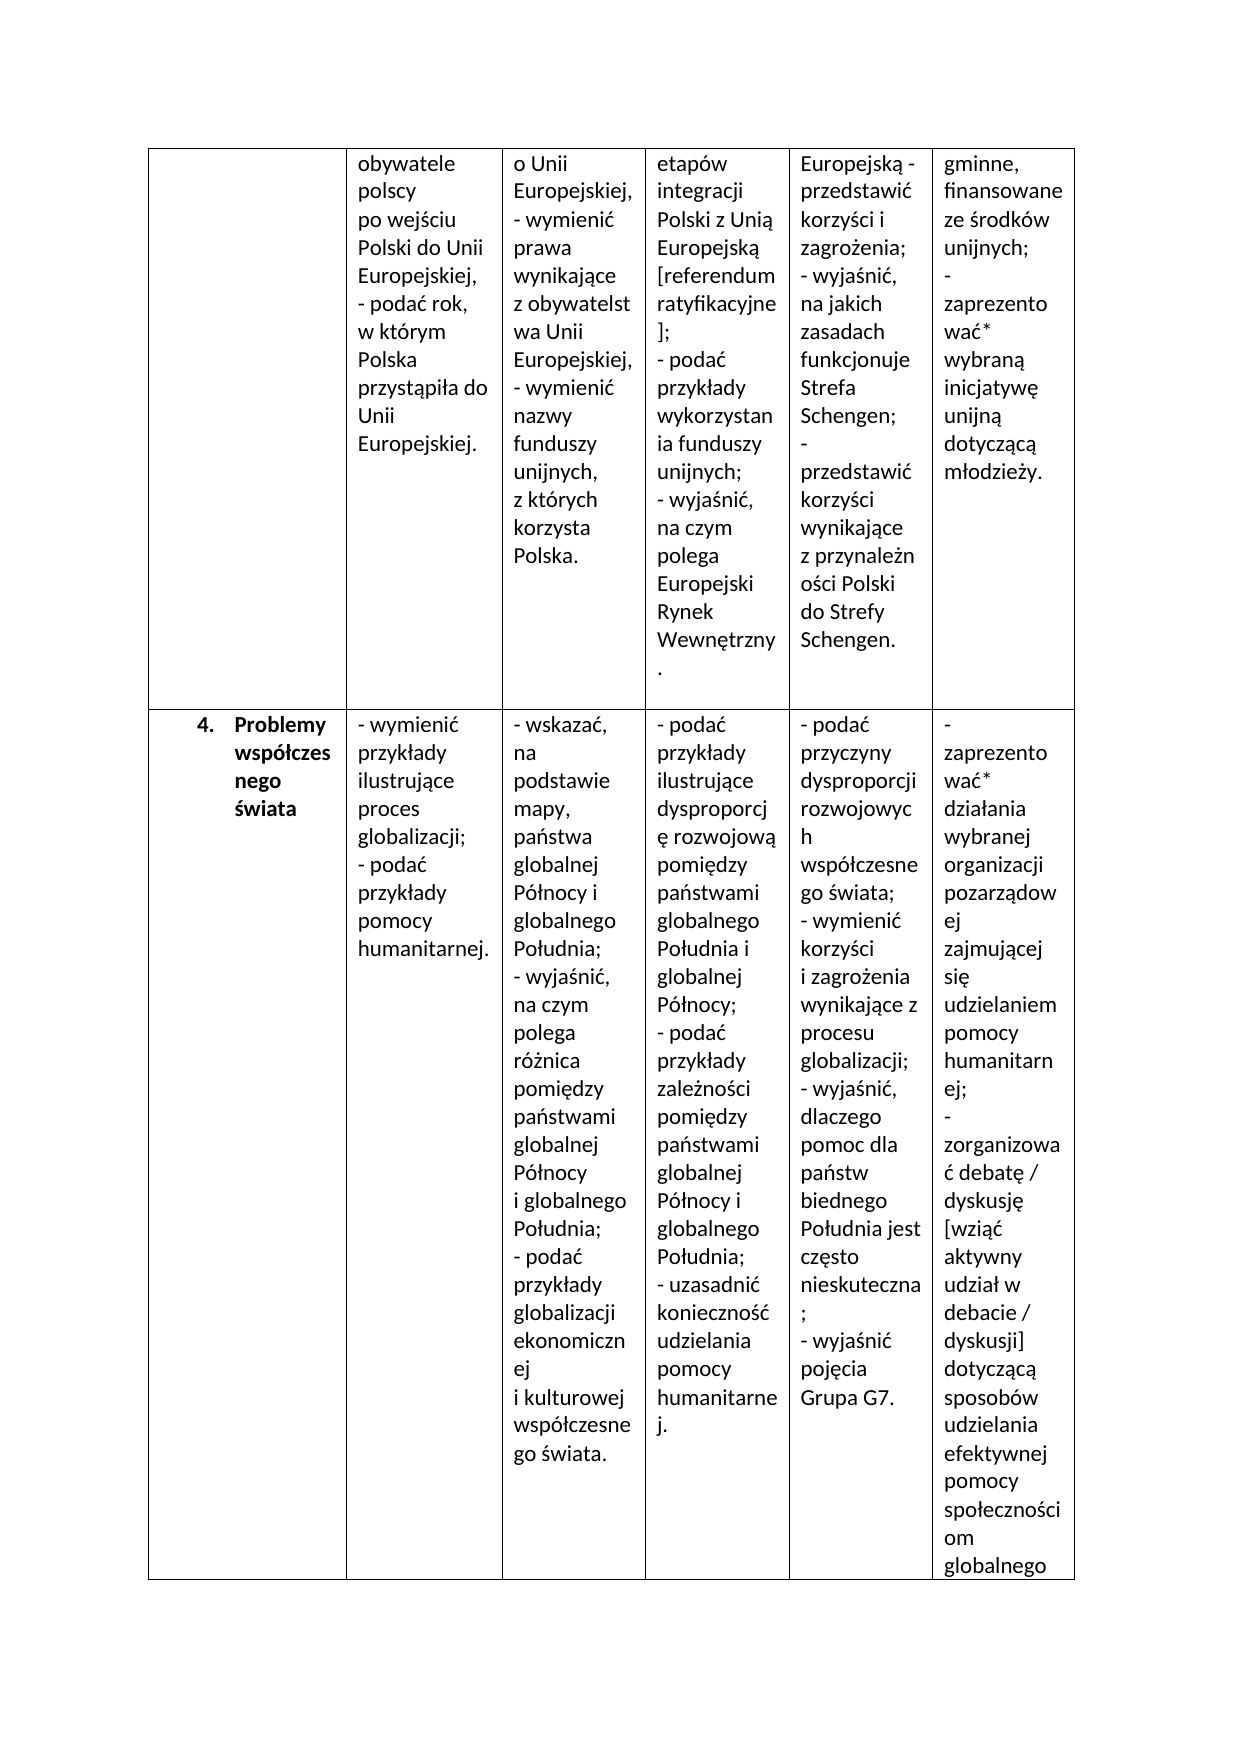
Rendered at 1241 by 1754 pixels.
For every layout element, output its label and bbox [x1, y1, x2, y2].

table_cell [149, 149, 346, 709]
table_cell [646, 149, 789, 709]
table_cell [790, 710, 932, 1579]
table_cell [790, 149, 932, 709]
table_cell [933, 710, 1074, 1579]
table_cell [503, 149, 645, 709]
table_cell [149, 710, 346, 1579]
table_cell [347, 149, 502, 709]
table_cell [933, 149, 1074, 709]
table_cell [503, 710, 645, 1579]
table_cell [646, 710, 789, 1579]
table_cell [347, 710, 502, 1579]
